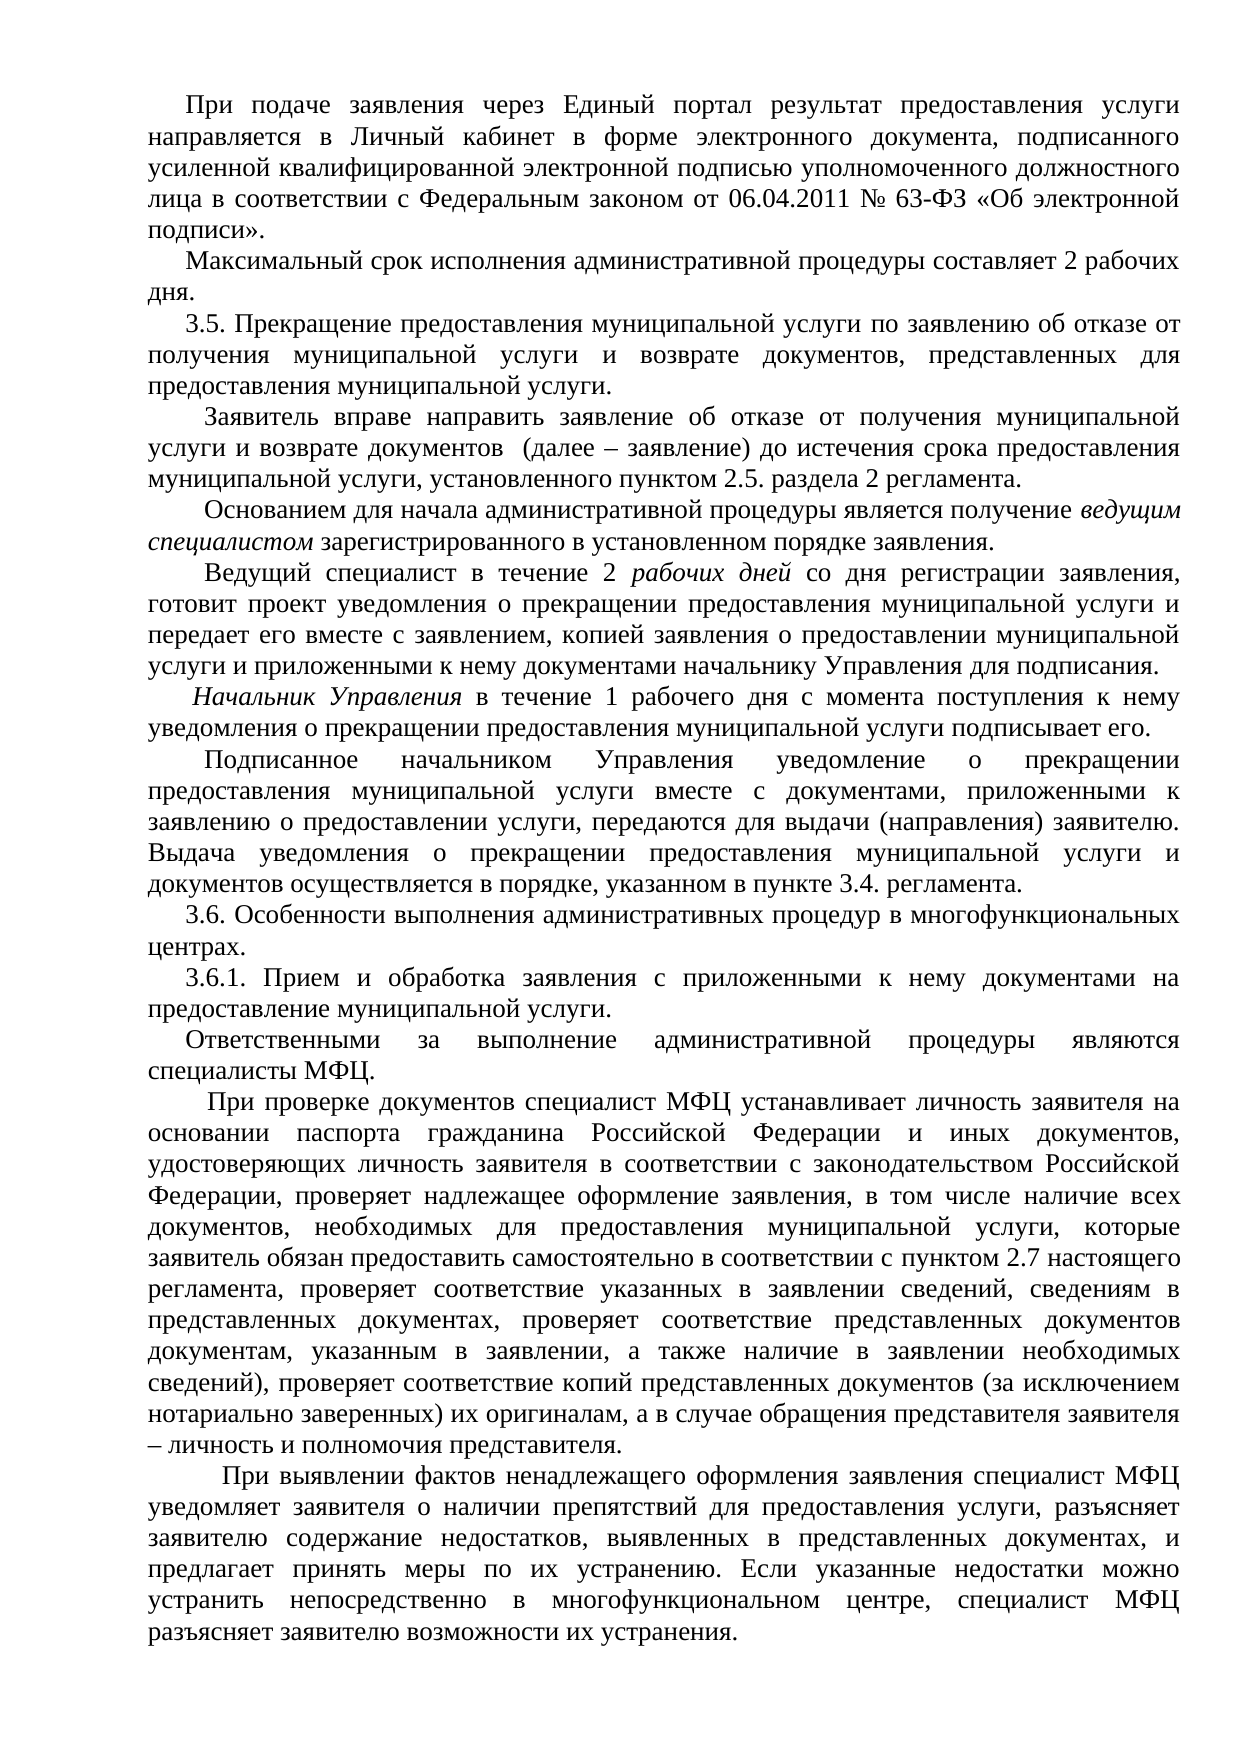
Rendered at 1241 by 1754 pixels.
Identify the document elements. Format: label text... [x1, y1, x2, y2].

text При подаче заявления через Единый портал результат предоставления услуги направляется в Личный кабинет в форме электронного документа, подписанного усиленной квалифицированной электронной подписью уполномоченного должностного лица в соответствии с Федеральным законом от 06.04.2011 № 63-ФЗ «Об электронной подписи». [148, 89, 1181, 244]
text 3.6.1. Прием и обработка заявления с приложенными к нему документами на предоставление муниципальной услуги. [148, 961, 1181, 1023]
text Подписанное начальником Управления уведомление о прекращении предоставления муниципальной услуги вместе с документами, приложенными к заявлению о предоставлении услуги, передаются для выдачи (направления) заявителю. Выдача уведомления о прекращении предоставления муниципальной услуги и документов осуществляется в порядке, указанном в пункте 3.4. регламента. [148, 743, 1181, 898]
text Основанием для начала административной процедуры является получение ведущим специалистом зарегистрированного в установленном порядке заявления. [148, 493, 1181, 556]
text Начальник Управления в течение 1 рабочего дня с момента поступления к нему уведомления о прекращении предоставления муниципальной услуги подписывает его. [148, 680, 1181, 743]
text При проверке документов специалист МФЦ устанавливает личность заявителя на основании паспорта гражданина Российской Федерации и иных документов, удостоверяющих личность заявителя в соответствии с законодательством Российской Федерации, проверяет надлежащее оформление заявления, в том числе наличие всех документов, необходимых для предоставления муниципальной услуги, которые заявитель обязан предоставить самостоятельно в соответствии с пунктом 2.7 настоящего регламента, проверяет соответствие указанных в заявлении сведений, сведениям в представленных документах, проверяет соответствие представленных документов документам, указанным в заявлении, а также наличие в заявлении необходимых сведений), проверяет соответствие копий представленных документов (за исключением нотариально заверенных) их оригиналам, а в случае обращения представителя заявителя – личность и полномочия представителя. [148, 1085, 1181, 1459]
text Ведущий специалист в течение 2 рабочих дней со дня регистрации заявления, готовит проект уведомления о прекращении предоставления муниципальной услуги и передает его вместе с заявлением, копией заявления о предоставлении муниципальной услуги и приложенными к нему документами начальнику Управления для подписания. [148, 556, 1181, 680]
text Заявитель вправе направить заявление об отказе от получения муниципальной услуги и возврате документов (далее – заявление) до истечения срока предоставления муниципальной услуги, установленного пунктом 2.5. раздела 2 регламента. [148, 400, 1181, 493]
text Максимальный срок исполнения административной процедуры составляет 2 рабочих дня. [148, 244, 1181, 307]
text Ответственными за выполнение административной процедуры являются специалисты МФЦ. [148, 1023, 1181, 1085]
text При выявлении фактов ненадлежащего оформления заявления специалист МФЦ уведомляет заявителя о наличии препятствий для предоставления услуги, разъясняет заявителю содержание недостатков, выявленных в представленных документах, и предлагает принять меры по их устранению. Если указанные недостатки можно устранить непосредственно в многофункциональном центре, специалист МФЦ разъясняет заявителю возможности их устранения. [148, 1459, 1181, 1646]
text 3.5. Прекращение предоставления муниципальной услуги по заявлению об отказе от получения муниципальной услуги и возврате документов, представленных для предоставления муниципальной услуги. [148, 307, 1181, 400]
text 3.6. Особенности выполнения административных процедур в многофункциональных центрах. [148, 898, 1181, 961]
